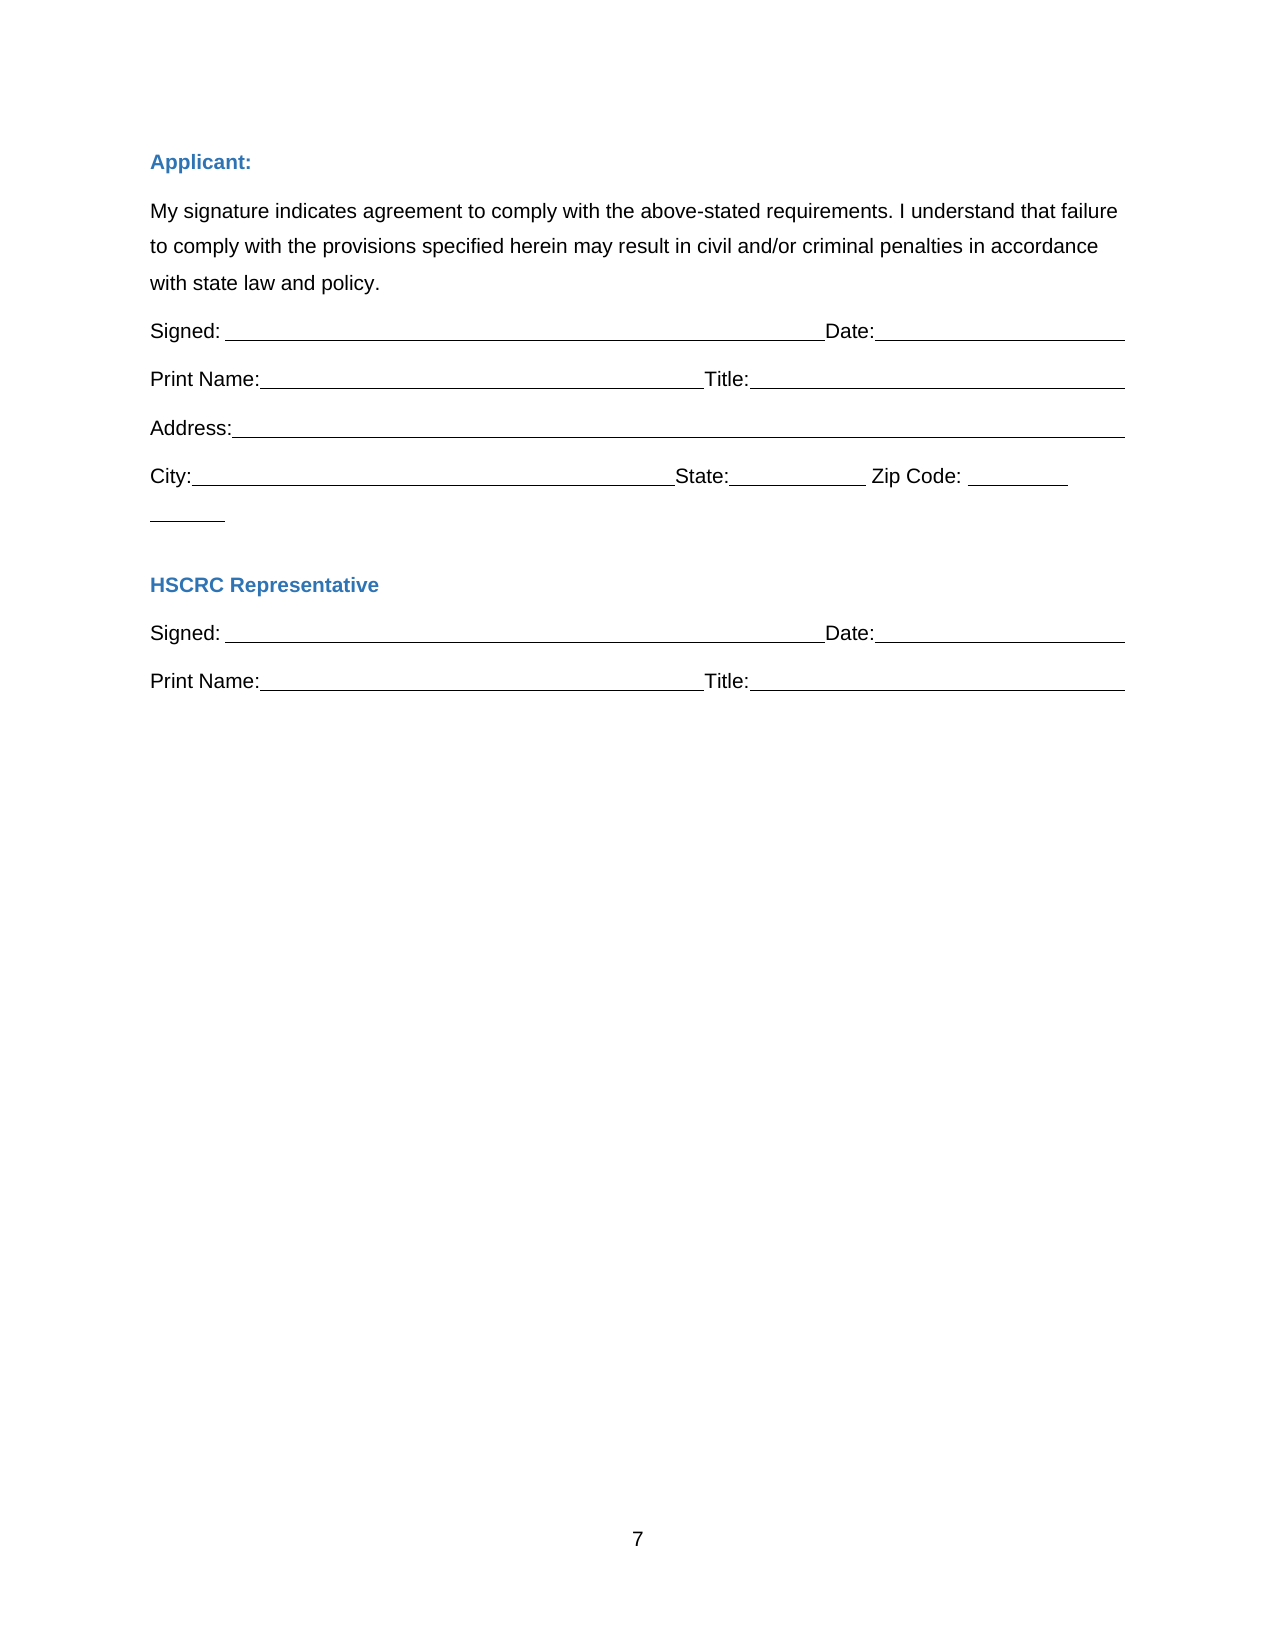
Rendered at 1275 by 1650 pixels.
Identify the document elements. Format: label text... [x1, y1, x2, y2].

text My signature indicates agreement to comply with the above-stated requirements. I understand that failure to comply with the provisions specified herein may result in civil and/or criminal penalties in accordance with state law and policy. [150, 198, 1125, 294]
text City: State: Zip Code: [150, 464, 1125, 524]
text Signed: Date: [150, 621, 1125, 645]
text Applicant: [150, 150, 1125, 174]
text Address: [150, 416, 1125, 439]
text Print Name: Title: [150, 669, 1125, 693]
text HSCRC Representative [150, 572, 1125, 596]
text Print Name: Title: [150, 367, 1125, 391]
text Signed: Date: [150, 319, 1125, 343]
